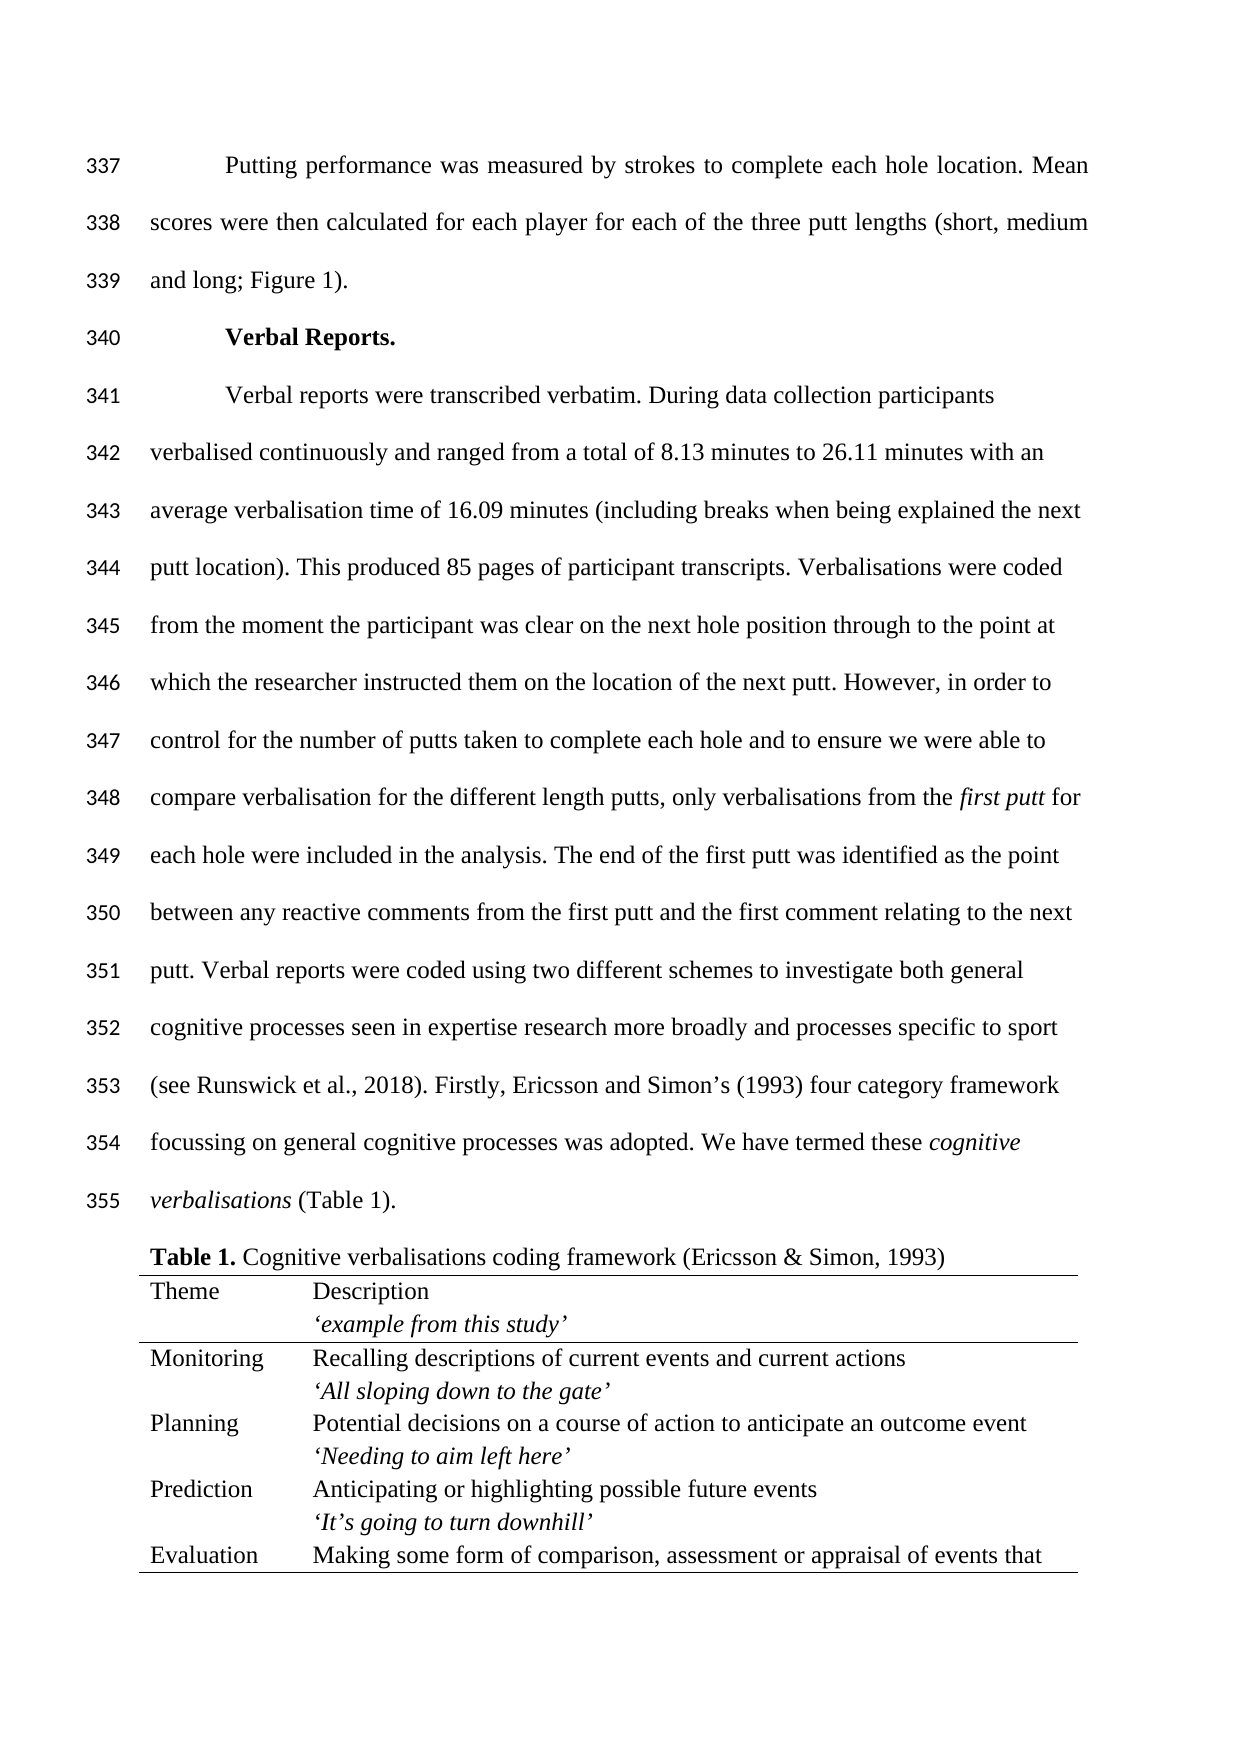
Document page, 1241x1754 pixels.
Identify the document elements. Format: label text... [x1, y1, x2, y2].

text Verbal reports were transcribed verbatim. During data collection participants verbalised continuously and ranged from a total of 8.13 minutes to 26.11 minutes with an average verbalisation time of 16.09 minutes (including breaks when being explained the next putt location). This produced 85 pages of participant transcripts. Verbalisations were coded from the moment the participant was clear on the next hole position through to the point at which the researcher instructed them on the location of the next putt. However, in order to control for the number of putts taken to complete each hole and to ensure we were able to compare verbalisation for the different length putts, only verbalisations from the first putt for each hole were included in the analysis. The end of the first putt was identified as the point between any reactive comments from the first putt and the first comment relating to the next putt. Verbal reports were coded using two different schemes to investigate both general cognitive processes seen in expertise research more broadly and processes specific to sport (see Runswick et al., 2018). Firstly, Ericsson and Simon’s (1993) four category framework focussing on general cognitive processes was adopted. We have termed these cognitive verbalisations (Table 1). [150, 380, 1090, 1214]
text Verbal Reports. [150, 322, 1090, 351]
table_cell Recalling descriptions of current events and current actions ‘All sloping down to the gate’ [301, 1343, 1078, 1408]
table_cell Description ‘example from this study’ [301, 1276, 1078, 1342]
table_cell Theme [139, 1276, 301, 1342]
table_cell Potential decisions on a course of action to anticipate an outcome event ‘Needing to aim left here’ [301, 1409, 1078, 1474]
table_header Table 1. Cognitive verbalisations coding framework (Ericsson & Simon, 1993) [139, 1243, 1078, 1275]
table_cell Evaluation [139, 1540, 301, 1572]
text Putting performance was measured by strokes to complete each hole location. Mean scores were then calculated for each player for each of the three putt lengths (short, medium and long; Figure 1). [150, 150, 1090, 294]
table_cell Prediction [139, 1474, 301, 1540]
table_cell Planning [139, 1409, 301, 1474]
table_cell Monitoring [139, 1343, 301, 1408]
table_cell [301, 1540, 1078, 1572]
table_cell Anticipating or highlighting possible future events ‘It’s going to turn downhill’ [301, 1474, 1078, 1540]
